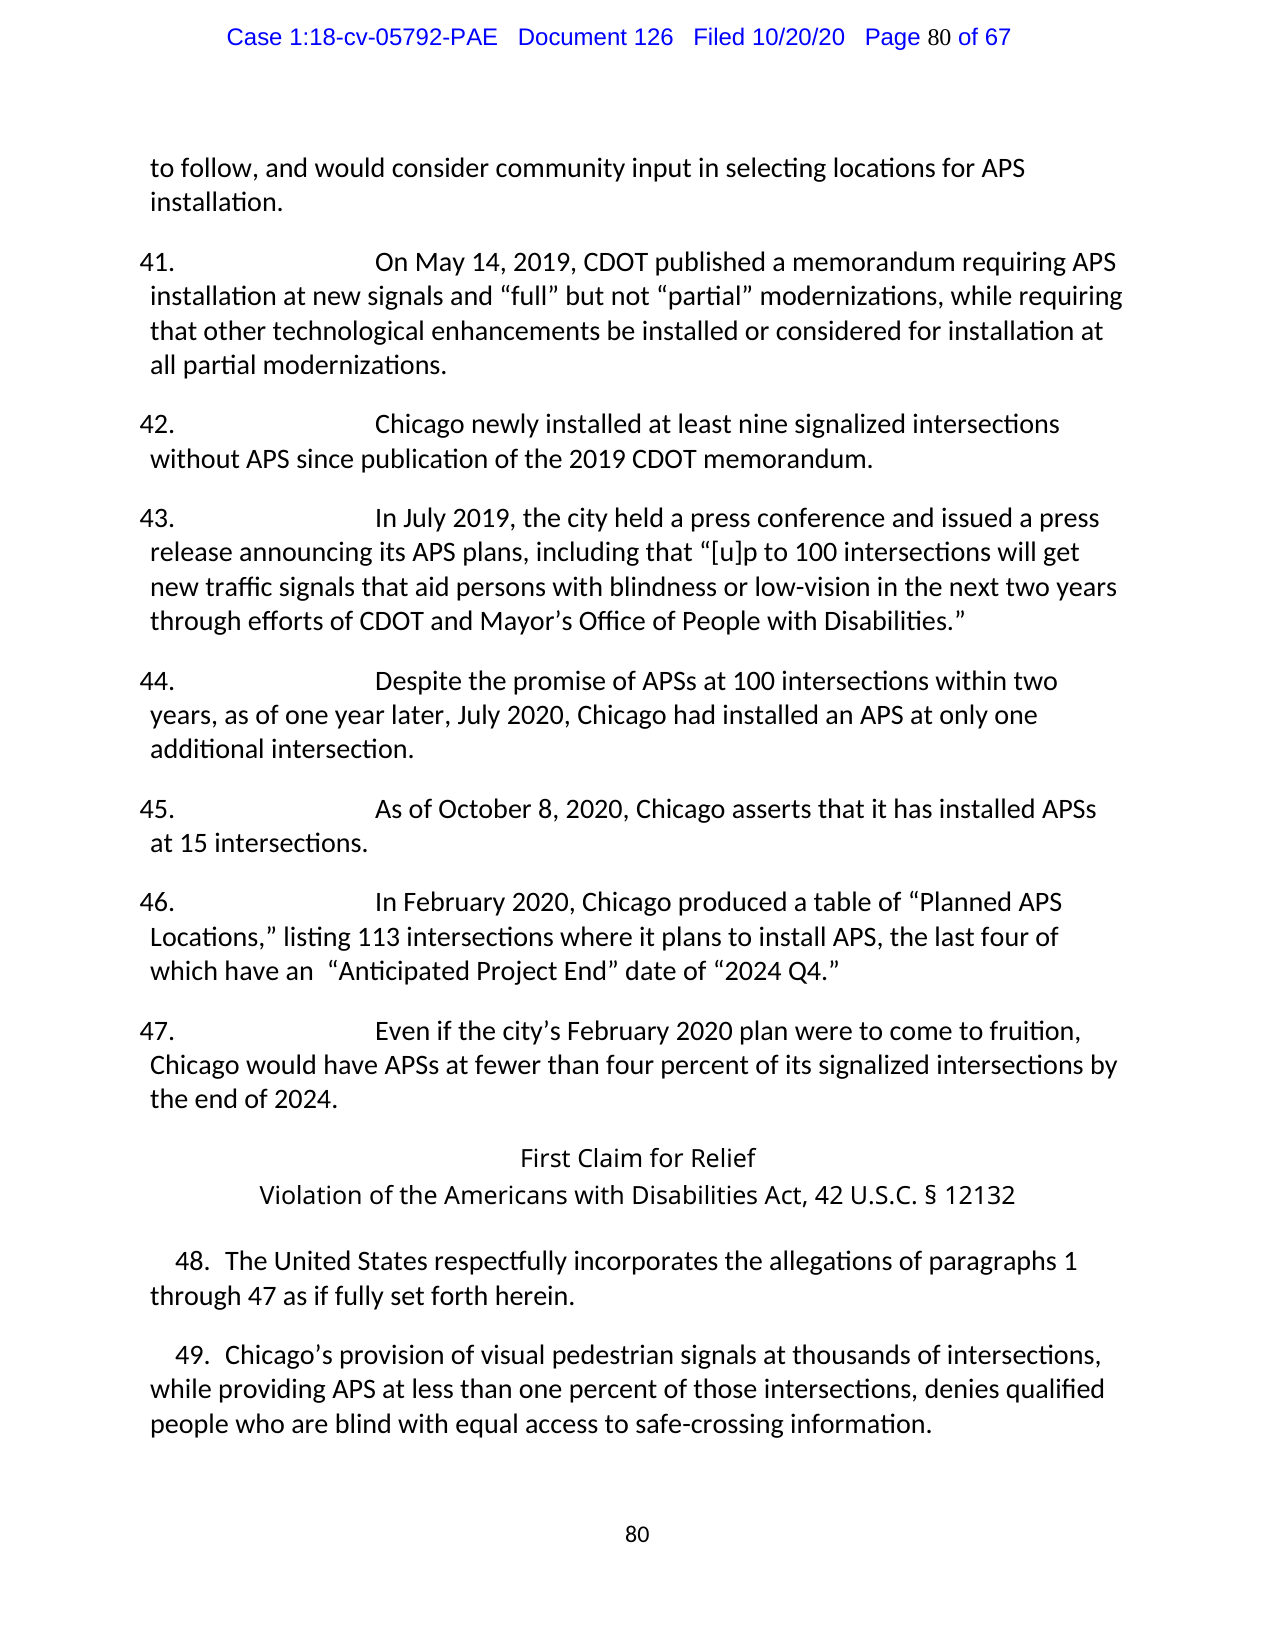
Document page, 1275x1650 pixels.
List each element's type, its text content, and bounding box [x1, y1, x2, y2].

list Even if the city’s February 2020 plan were to come to fruition, Chicago would have APSs at fewer than four percent of its signalized intersections by the end of 2024. [150, 1012, 1125, 1116]
list Chicago’s provision of visual pedestrian signals at thousands of intersections, while providing APS at less than one percent of those intersections, denies qualified people who are blind with equal access to safe-crossing information. [150, 1337, 1125, 1440]
subtitle First Claim for Relief Violation of the Americans with Disabilities Act, 42 U.S.C. § 12132 [150, 1141, 1125, 1211]
list In July 2019, the city held a press conference and issued a press release announcing its APS plans, including that “[u]p to 100 intersections will get new traffic signals that aid persons with blindness or low-vision in the next two years through efforts of CDOT and Mayor’s Office of People with Disabilities.” [150, 500, 1125, 637]
list In February 2020, Chicago produced a table of “Planned APS Locations,” listing 113 intersections where it plans to install APS, the last four of which have an “Anticipated Project End” date of “2024 Q4.” [150, 884, 1125, 987]
list The United States respectfully incorporates the allegations of paragraphs 1 through 47 as if fully set forth herein. [150, 1243, 1125, 1312]
list On May 14, 2019, CDOT published a memorandum requiring APS installation at new signals and “full” but not “partial” modernizations, while requiring that other technological enhancements be installed or considered for installation at all partial modernizations. [150, 244, 1125, 381]
list Chicago newly installed at least nine signalized intersections without APS since publication of the 2019 CDOT memorandum. [150, 406, 1125, 475]
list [150, 150, 1125, 219]
list Despite the promise of APSs at 100 intersections within two years, as of one year later, July 2020, Chicago had installed an APS at only one additional intersection. [150, 662, 1125, 766]
list As of October 8, 2020, Chicago asserts that it has installed APSs at 15 intersections. [150, 791, 1125, 859]
